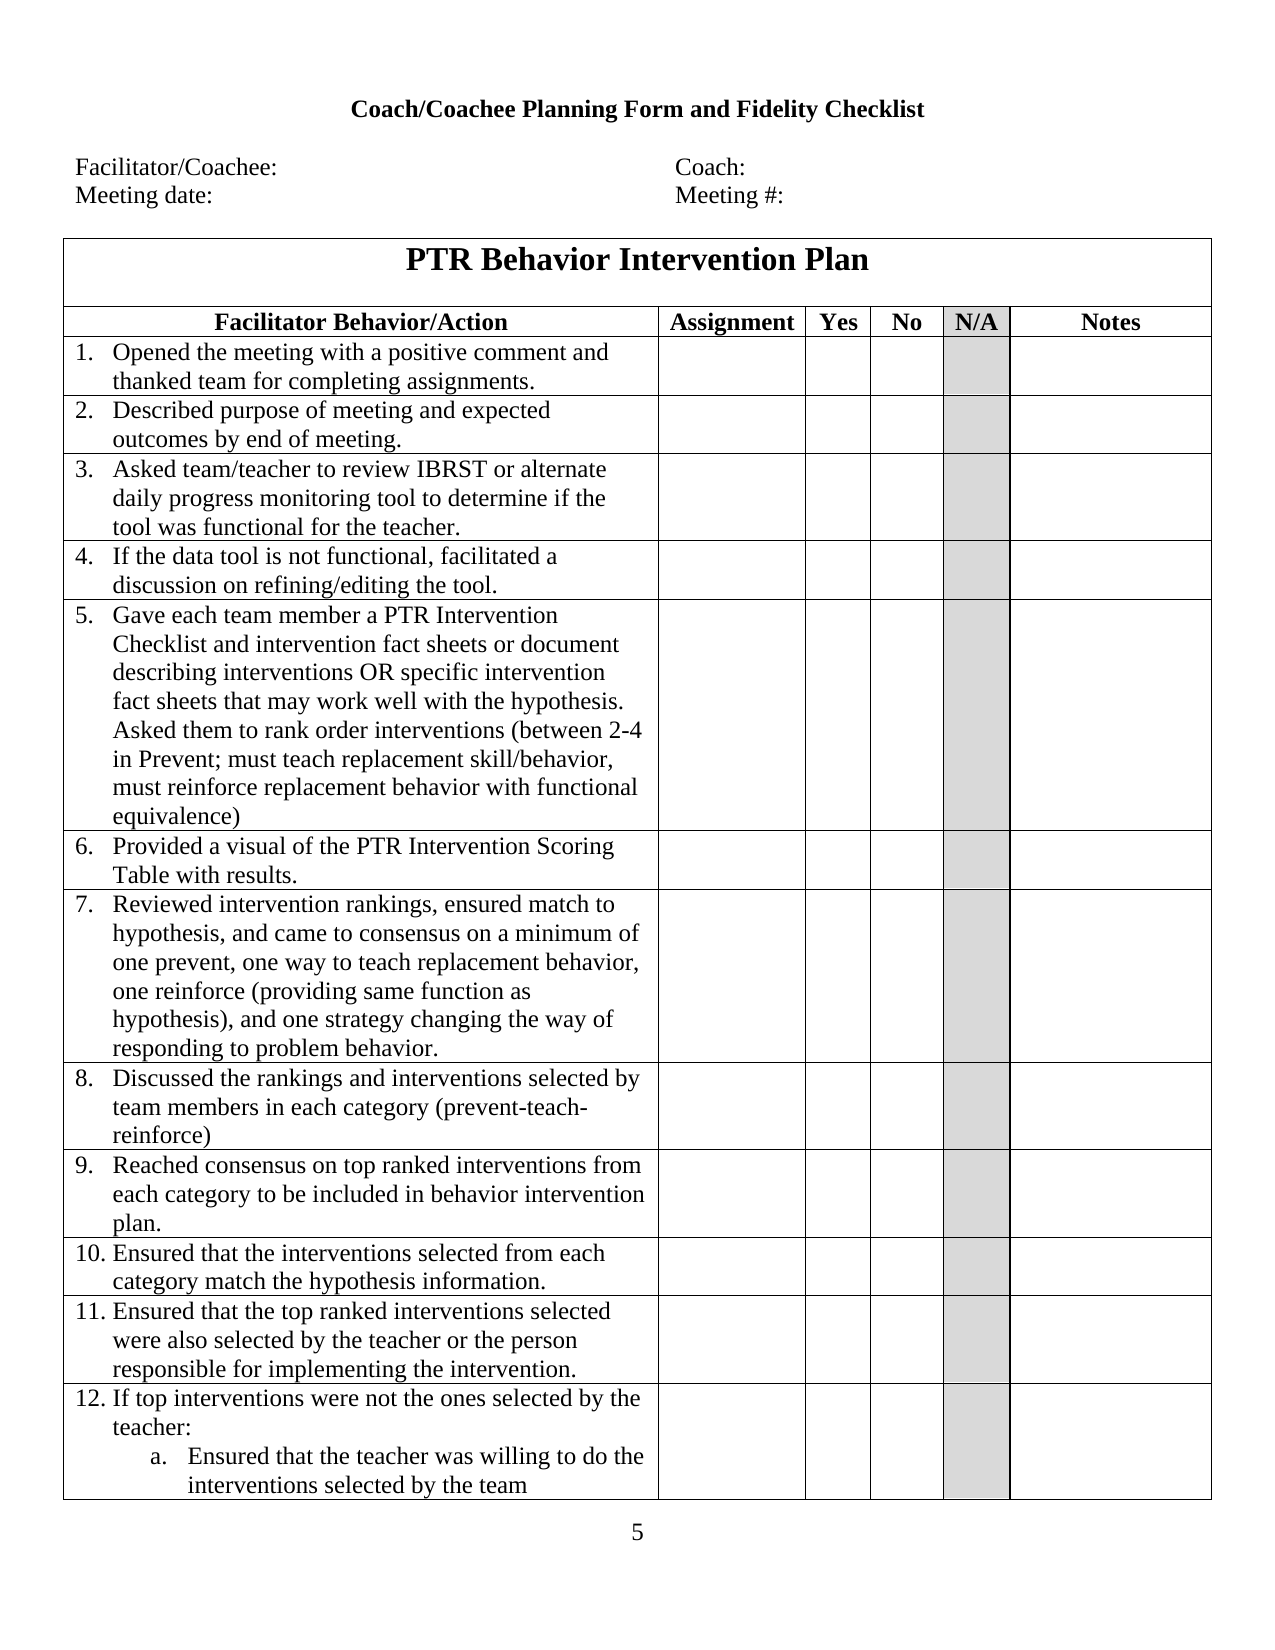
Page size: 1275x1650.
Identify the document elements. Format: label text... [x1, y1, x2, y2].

table_cell [871, 600, 943, 830]
table_cell [806, 1150, 870, 1237]
table_cell [944, 396, 1009, 453]
table_cell Assignment [659, 307, 805, 336]
table_cell [871, 541, 943, 599]
table_cell [871, 1150, 943, 1237]
table_cell [944, 1296, 1009, 1382]
text Meeting date: Meeting #: [75, 181, 1200, 209]
table_cell Provided a visual of the PTR Intervention Scoring Table with results. [64, 831, 658, 888]
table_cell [64, 1384, 658, 1498]
table_cell [659, 831, 805, 888]
table_cell [944, 890, 1009, 1062]
table_cell [944, 337, 1009, 394]
table_cell [659, 1384, 805, 1498]
table_cell [806, 454, 870, 540]
table_cell [1011, 1296, 1211, 1382]
table_cell [1011, 454, 1211, 540]
table_cell [944, 600, 1009, 830]
table_cell If the data tool is not functional, facilitated a discussion on refining/editing the tool. [64, 541, 658, 599]
table_cell Facilitator Behavior/Action [64, 307, 658, 336]
table_cell [871, 396, 943, 453]
table_cell Reached consensus on top ranked interventions from each category to be included in behavior intervention plan. [64, 1150, 658, 1237]
table_cell [806, 1384, 870, 1498]
table_cell [944, 1384, 1009, 1498]
table_cell [871, 454, 943, 540]
text Facilitator/Coachee: Coach: [75, 152, 1200, 181]
table_cell [659, 1150, 805, 1237]
table_cell [659, 454, 805, 540]
table_cell [944, 541, 1009, 599]
table_cell [1011, 541, 1211, 599]
table_cell [1011, 831, 1211, 888]
table_cell Ensured that the top ranked interventions selected were also selected by the teacher or the person responsible for implementing the intervention. [64, 1296, 658, 1382]
table_cell Notes [1011, 307, 1211, 336]
table_cell [659, 396, 805, 453]
text Coach/Coachee Planning Form and Fidelity Checklist [75, 94, 1200, 123]
table_cell [944, 1238, 1009, 1295]
table_cell [871, 1384, 943, 1498]
table_cell Ensured that the interventions selected from each category match the hypothesis information. [64, 1238, 658, 1295]
table_cell [806, 396, 870, 453]
table_cell [1011, 600, 1211, 830]
table_cell [871, 1238, 943, 1295]
table_cell Reviewed intervention rankings, ensured match to hypothesis, and came to consensus on a minimum of one prevent, one way to teach replacement behavior, one reinforce (providing same function as hypothesis), and one strategy changing the way of responding to problem behavior. [64, 890, 658, 1062]
table_cell [806, 541, 870, 599]
table_cell Opened the meeting with a positive comment and thanked team for completing assignments. [64, 337, 658, 394]
table_cell Asked team/teacher to review IBRST or alternate daily progress monitoring tool to determine if the tool was functional for the teacher. [64, 454, 658, 540]
table_cell [659, 337, 805, 394]
table_cell [1011, 1063, 1211, 1149]
table_cell [871, 890, 943, 1062]
table_cell [944, 1150, 1009, 1237]
table_cell [1011, 1238, 1211, 1295]
table_cell [871, 831, 943, 888]
table_cell [871, 1063, 943, 1149]
table_cell [806, 600, 870, 830]
table_cell Yes [806, 307, 870, 336]
table_header PTR Behavior Intervention Plan [64, 239, 1211, 306]
table_cell Described purpose of meeting and expected outcomes by end of meeting. [64, 396, 658, 453]
table_cell [806, 831, 870, 888]
table_cell [806, 1296, 870, 1382]
table_cell [944, 1063, 1009, 1149]
table_cell Discussed the rankings and interventions selected by team members in each category (prevent-teach-reinforce) [64, 1063, 658, 1149]
table_cell No [871, 307, 943, 336]
table_cell [1011, 1384, 1211, 1498]
table_cell [659, 890, 805, 1062]
table_cell [806, 1063, 870, 1149]
table_cell [659, 600, 805, 830]
table_cell [944, 454, 1009, 540]
table_cell [871, 1296, 943, 1382]
table_cell [806, 890, 870, 1062]
table_cell N/A [944, 307, 1009, 336]
table_cell [806, 1238, 870, 1295]
table_cell [806, 337, 870, 394]
table_cell [659, 1063, 805, 1149]
table_cell [1011, 337, 1211, 394]
table_cell [659, 1296, 805, 1382]
table_cell [944, 831, 1009, 888]
table_cell Gave each team member a PTR Intervention Checklist and intervention fact sheets or document describing interventions OR specific intervention fact sheets that may work well with the hypothesis. Asked them to rank order interventions (between 2-4 in Prevent; must teach replacement skill/behavior, must reinforce replacement behavior with functional equivalence) [64, 600, 658, 830]
table_cell [1011, 1150, 1211, 1237]
table_cell [659, 1238, 805, 1295]
table_cell [659, 541, 805, 599]
table_cell [1011, 396, 1211, 453]
table_cell [871, 337, 943, 394]
table_cell [1011, 890, 1211, 1062]
